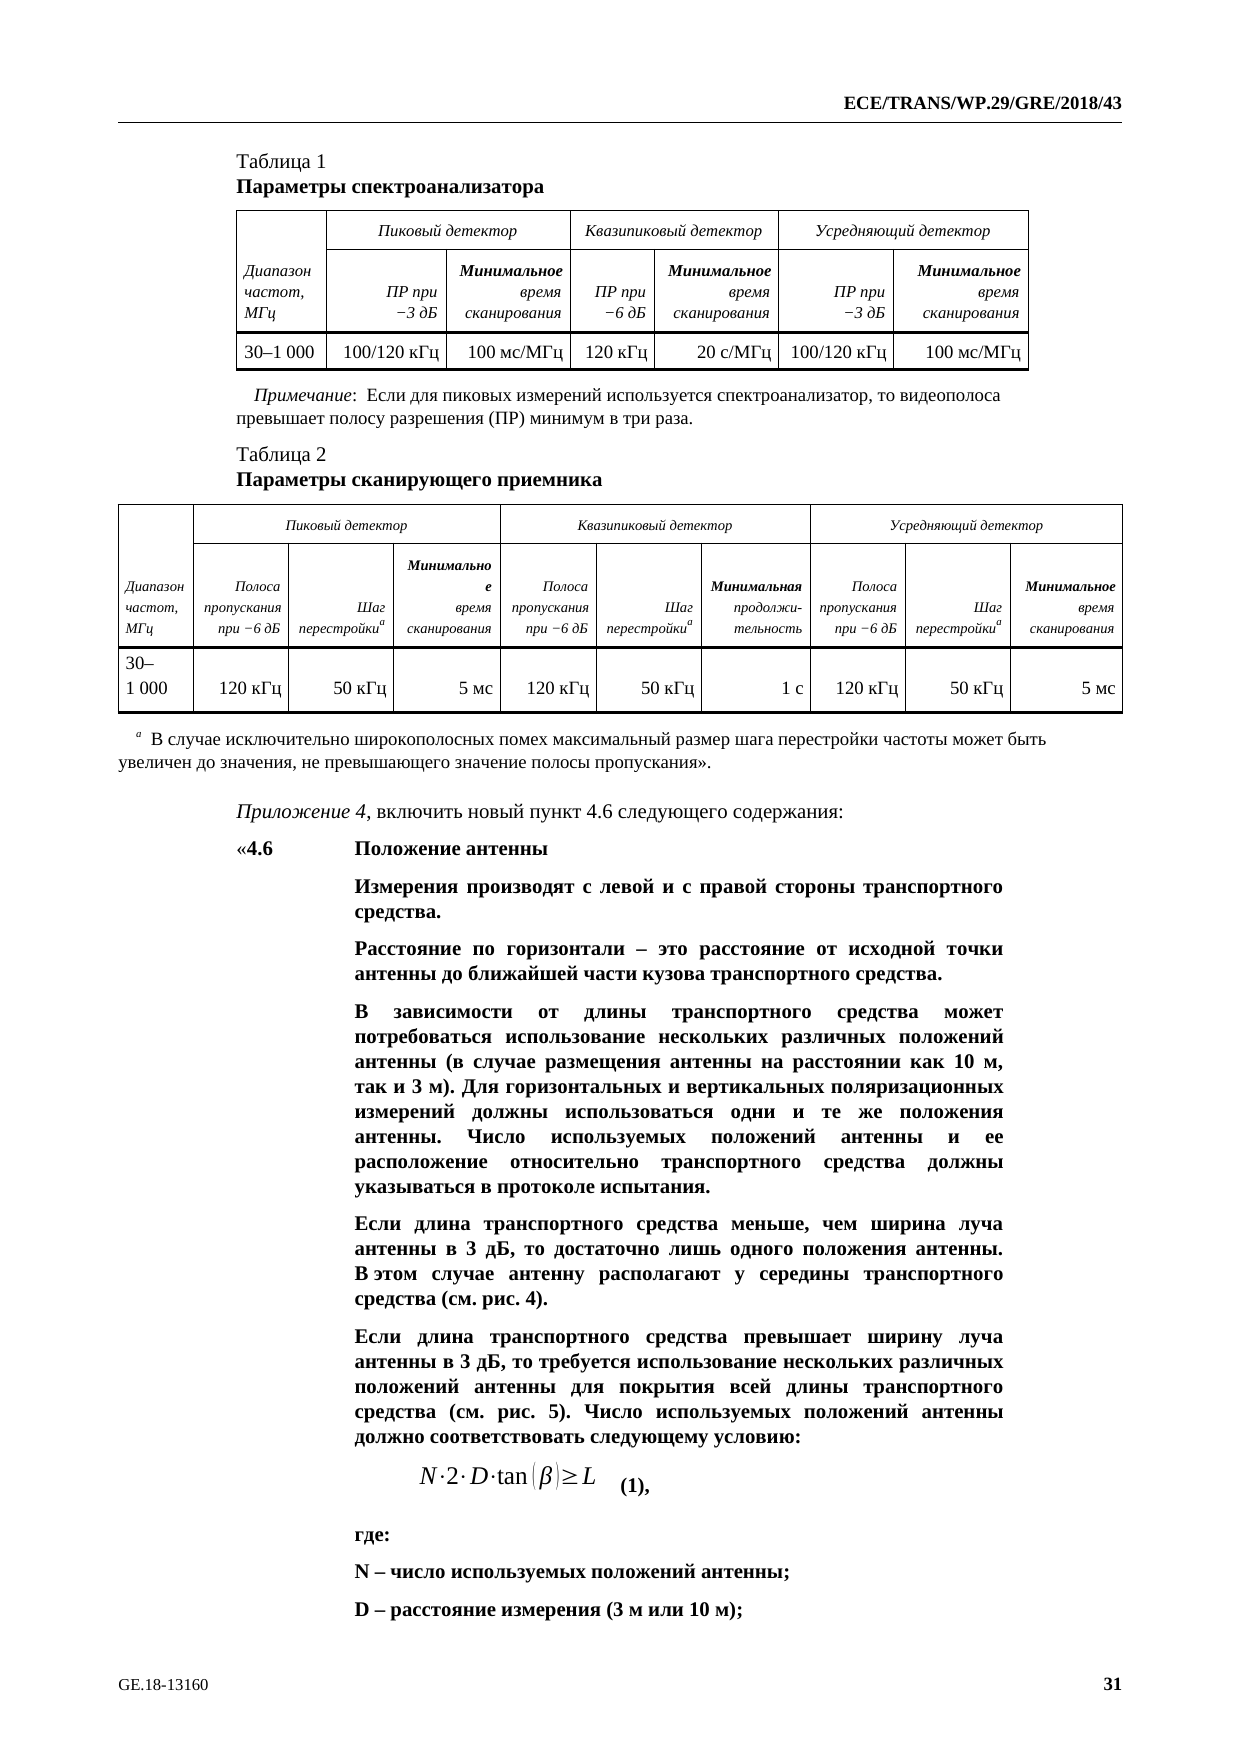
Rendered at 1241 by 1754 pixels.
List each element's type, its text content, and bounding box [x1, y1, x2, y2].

text «4.6 Положение антенны [236, 835, 1004, 860]
table_cell 30–1 000 [237, 334, 326, 367]
table_cell 50 кГц [597, 649, 701, 711]
table_cell Полоса пропускания при −6 дБ [811, 544, 905, 646]
table_cell Шаг перестройкиа [597, 544, 701, 646]
table_cell Минимальное время сканирования [394, 544, 500, 646]
table_cell 120 кГц [194, 649, 288, 711]
table_header Квазипиковый детектор [501, 505, 810, 542]
table_cell Минимальная продолжи- тельность [702, 544, 810, 646]
text где: [354, 1521, 1004, 1546]
table_cell 30– 1 000 [119, 649, 193, 711]
text В зависимости от длины транспортного средства может потребоваться использование нескольких различных положений антенны (в случае размещения антенны на расстоянии как 10 м, так и 3 м). Для горизонтальных и вертикальных поляризационных измерений должны использоваться одни и те же положения антенны. Число используемых положений антенны и ее расположение относительно транспортного средства должны указываться в протоколе испытания. [354, 998, 1004, 1198]
text Если длина транспортного средства меньше, чем ширина луча антенны в 3 дБ, то достаточно лишь одного положения антенны. В этом случае антенну располагают у середины транспортного средства (см. рис. 4). [354, 1210, 1004, 1310]
text Расстояние по горизонтали – это расстояние от исходной точки антенны до ближайшей части кузова транспортного средства. [354, 935, 1004, 985]
table_cell Минимальное время сканирования [655, 250, 778, 331]
table_cell Минимальное время сканирования [894, 250, 1028, 331]
table_header Квазипиковый детектор [571, 211, 778, 249]
table_cell 120 кГц [501, 649, 596, 711]
text Измерения производят с левой и с правой стороны транспортного средства. [354, 873, 1004, 923]
table_cell 100 мс/МГц [447, 334, 570, 367]
text Если длина транспортного средства превышает ширину луча антенны в 3 дБ, то требуется использование нескольких различных положений антенны для покрытия всей длины транспортного средства (см. рис. 5). Число используемых положений антенны должно соответствовать следующему условию: [354, 1323, 1004, 1448]
table_cell 20 с/МГц [655, 334, 778, 367]
table_header Пиковый детектор [327, 211, 570, 249]
table_cell Шаг перестройкиа [906, 544, 1010, 646]
table_cell 100/120 кГц [327, 334, 446, 367]
table_header Усредняющий детектор [811, 505, 1122, 542]
table_cell 50 кГц [289, 649, 393, 711]
text N – число используемых положений антенны; [354, 1558, 1004, 1583]
table_cell ПР при −3 дБ [327, 250, 446, 331]
table_cell Шаг перестройкиа [289, 544, 393, 646]
table_cell 120 кГц [571, 334, 654, 367]
text (1), [343, 1460, 1122, 1508]
table_header Усредняющий детектор [779, 211, 1028, 249]
table_cell 5 мс [394, 649, 500, 711]
text Примечание: Если для пиковых измерений используется спектроанализатор, то видеополоса превышает полосу разрешения (ПР) минимум в три раза. [236, 383, 1004, 429]
table_cell 1 с [702, 649, 810, 711]
table_cell Полоса пропускания при −6 дБ [194, 544, 288, 646]
table_cell 100/120 кГц [779, 334, 893, 367]
table_cell ПР при −6 дБ [571, 250, 654, 331]
table_header Пиковый детектор [194, 505, 500, 542]
table_cell 100 мс/МГц [894, 334, 1028, 367]
text Приложение 4, включить новый пункт 4.6 следующего содержания: [236, 798, 1122, 823]
table_cell 50 кГц [906, 649, 1010, 711]
table_cell Минимальное время сканирования [447, 250, 570, 331]
text а В случае исключительно широкополосных помех максимальный размер шага перестройки частоты может быть увеличен до значения, не превышающего значение полосы пропускания». [118, 727, 1122, 773]
table_cell 120 кГц [811, 649, 905, 711]
table_cell Минимальное время сканирования [1011, 544, 1122, 646]
text Таблица 1 Параметры спектроанализатора [236, 148, 1122, 198]
table_header Диапазон частот, МГц [237, 211, 326, 331]
table_cell 5 мс [1011, 649, 1122, 711]
table_header Диапазон частот, МГц [119, 505, 193, 646]
text Таблица 2 Параметры сканирующего приемника [236, 441, 1122, 491]
text D – расстояние измерения (3 м или 10 м); [354, 1596, 1004, 1621]
table_cell Полоса пропускания при −6 дБ [501, 544, 596, 646]
table_cell ПР при −3 дБ [779, 250, 893, 331]
